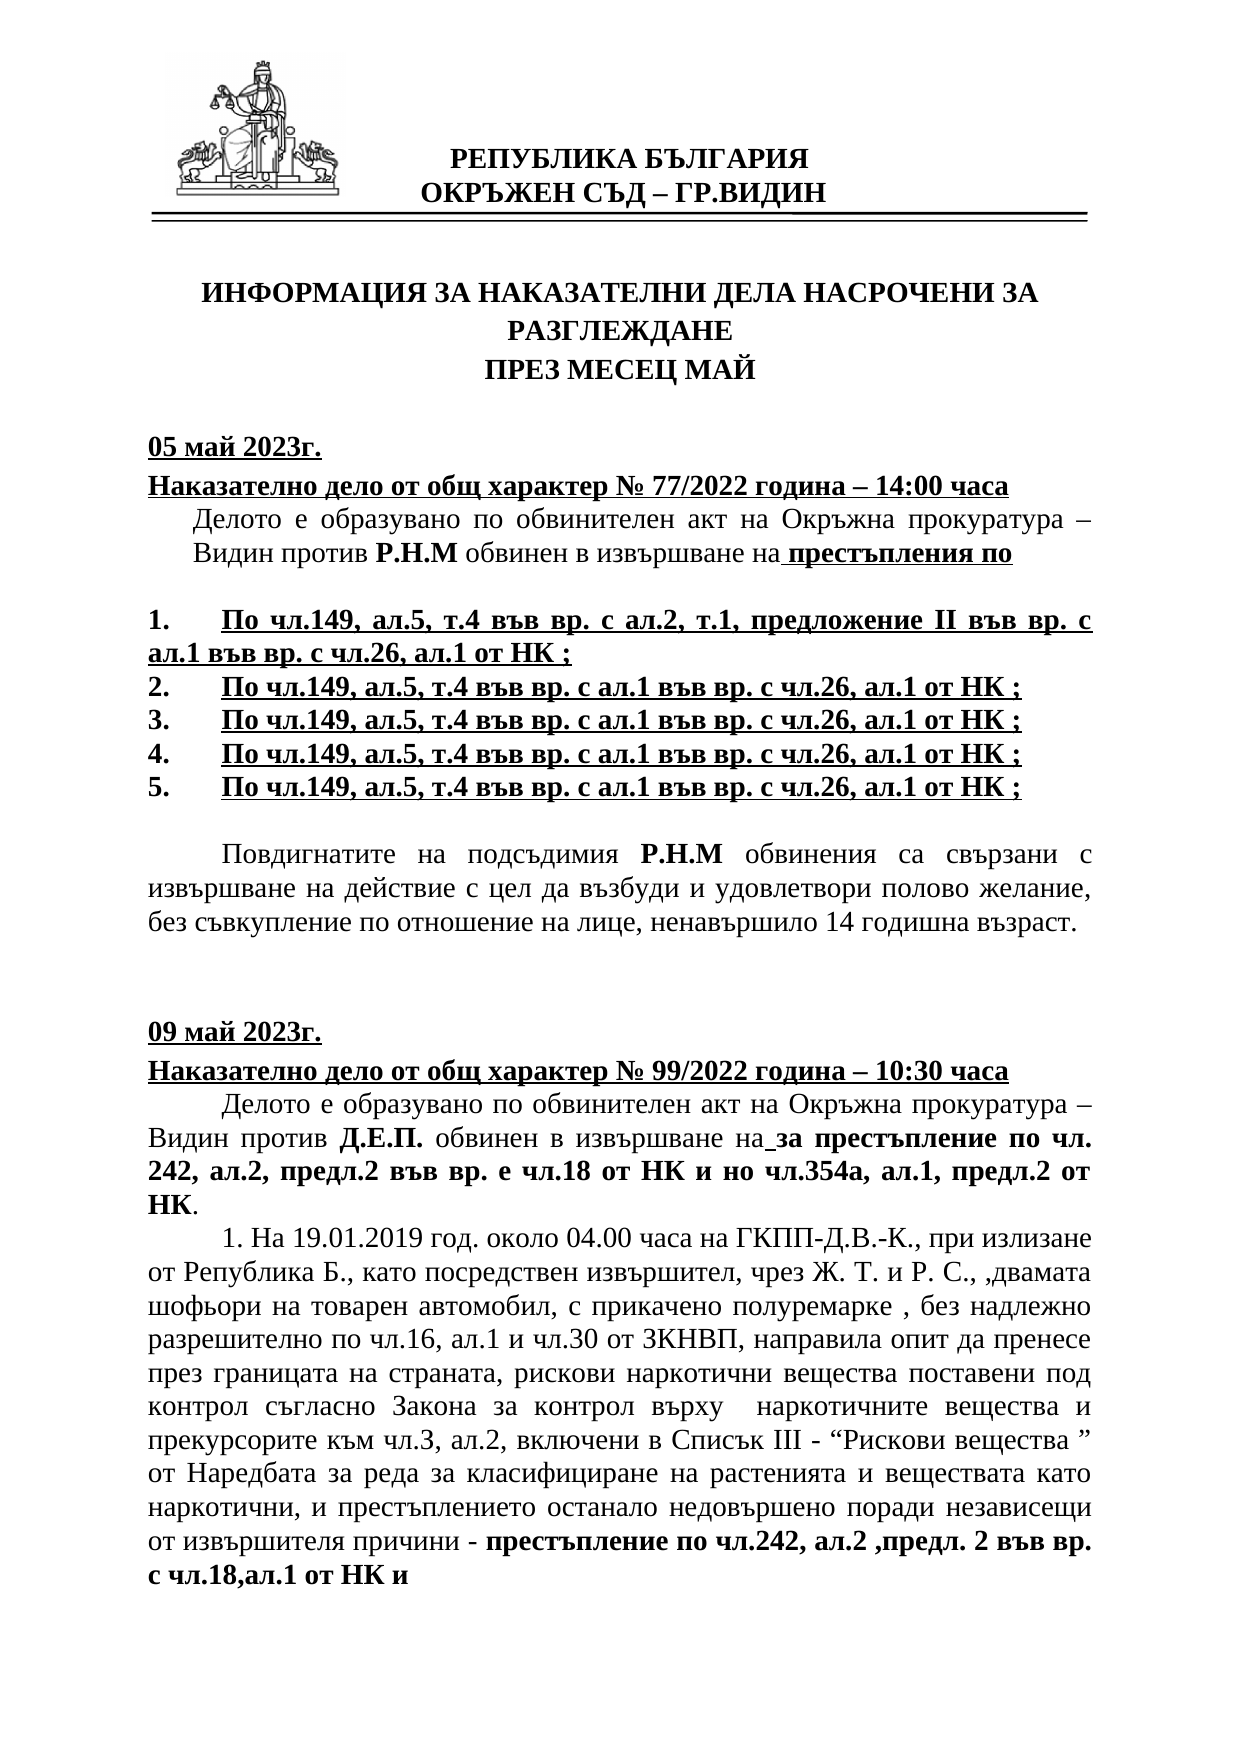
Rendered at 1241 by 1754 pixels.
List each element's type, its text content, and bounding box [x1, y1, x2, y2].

list По чл.149, ал.5, т.4 във вр. с ал.1 във вр. с чл.26, ал.1 от НК ; [148, 736, 1092, 769]
text Делото е образувано по обвинителен акт на Окръжна прокуратура – Видин против Д.Е.П. обвинен в извършване на за престъпление по чл. 242, ал.2, предл.2 във вр. е чл.18 от НК и но чл.354а, ал.1, предл.2 от НК. [148, 1086, 1092, 1221]
text ПРЕЗ МЕСЕЦ МАЙ [148, 352, 1092, 386]
text Повдигнатите на подсъдимия Р.Н.М обвинения са свързани с извършване на действие с цел да възбуди и удовлетвори полово желание, без съвкупление по отношение на лице, ненавършило 14 годишна възраст. [148, 837, 1092, 937]
text 05 май 2023г. [148, 429, 1092, 463]
list По чл.149, ал.5, т.4 във вр. с ал.1 във вр. с чл.26, ал.1 от НК ; [148, 669, 1092, 702]
list По чл.149, ал.5, т.4 във вр. с ал.1 във вр. с чл.26, ал.1 от НК ; [148, 702, 1092, 736]
text Наказателно дело от общ характер № 77/2022 година – 14:00 часа [148, 468, 1092, 501]
list По чл.149, ал.5, т.4 във вр. с ал.2, т.1, предложение II във вр. с ал.1 във вр. с чл.26, ал.1 от НК ; [148, 602, 1092, 669]
text Делото е образувано по обвинителен акт на Окръжна прокуратура – Видин против Р.Н.М обвинен в извършване на престъпления по [193, 501, 1092, 568]
text ИНФОРМАЦИЯ ЗА НАКАЗАТЕЛНИ ДЕЛА НАСРОЧЕНИ ЗА РАЗГЛЕЖДАНЕ [148, 275, 1092, 347]
text Наказателно дело от общ характер № 99/2022 година – 10:30 часа [148, 1053, 1092, 1086]
text 1. На 19.01.2019 год. около 04.00 часа на ГКПП-Д.В.-К., при излизане от Република Б., като посредствен извършител, чрез Ж. Т. и Р. С., ,двамата шофьори на товарен автомобил, с прикачено полуремарке , без надлежно разрешително по чл.16, ал.1 и чл.30 от ЗКНВП, направила опит да пренесе през границата на страната, рискови наркотични вещества поставени под контрол съгласно Закона за контрол върху наркотичните вещества и прекурсорите към чл.З, ал.2, включени в Списък III - “Рискови вещества ” от Наредбата за реда за класифициране на растенията и веществата като наркотични, и престъплението останало недовършено поради независещи от извършителя причини - престъпление по чл.242, ал.2 ,предл. 2 във вр. с чл.18,ал.1 от НК и [148, 1221, 1092, 1591]
picture [164, 52, 346, 197]
list По чл.149, ал.5, т.4 във вр. с ал.1 във вр. с чл.26, ал.1 от НК ; [148, 769, 1092, 803]
text 09 май 2023г. [148, 1014, 1092, 1048]
